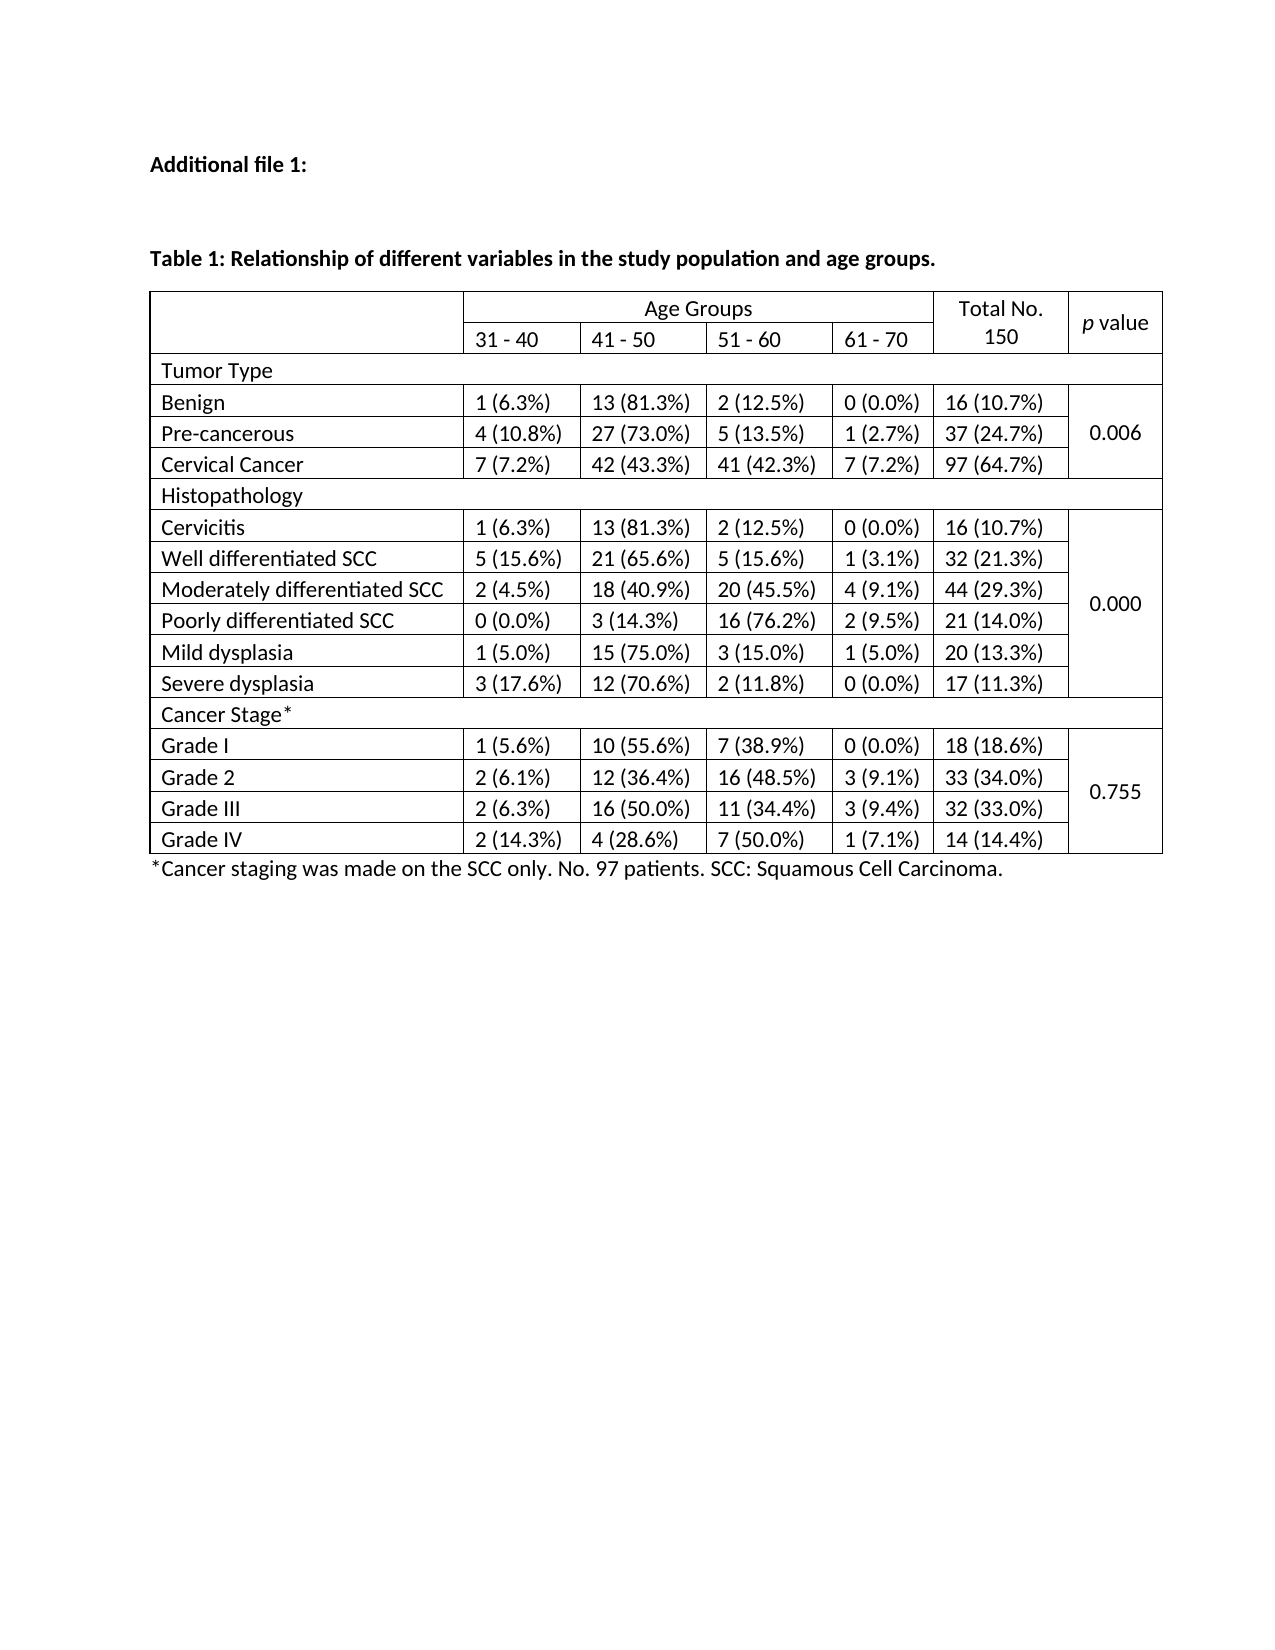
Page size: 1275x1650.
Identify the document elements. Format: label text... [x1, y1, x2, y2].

text Additional file 1: [150, 150, 1125, 178]
table_cell 3 (14.3%) [581, 604, 706, 634]
table_cell Grade 2 [151, 760, 463, 791]
table_cell 51 - 60 [707, 323, 832, 353]
table_cell 33 (34.0%) [934, 760, 1068, 791]
table_cell 2 (6.3%) [464, 792, 580, 822]
table_cell 2 (6.1%) [464, 760, 580, 791]
table_cell Grade IV [151, 823, 463, 853]
table_cell 1 (5.0%) [464, 635, 580, 666]
table_cell 61 - 70 [833, 323, 933, 353]
table_cell 1 (5.0%) [833, 635, 933, 666]
table_cell 0.000 [1069, 510, 1162, 697]
table_cell 2 (4.5%) [464, 573, 580, 603]
table_cell 16 (50.0%) [581, 792, 706, 822]
table_cell 21 (65.6%) [581, 542, 706, 572]
table_cell 2 (12.5%) [707, 510, 832, 541]
table_cell 5 (15.6%) [464, 542, 580, 572]
table_cell 0 (0.0%) [833, 510, 933, 541]
table_cell 0.006 [1069, 385, 1162, 478]
table_cell Poorly differentiated SCC [151, 604, 463, 634]
table_cell 1 (6.3%) [464, 510, 580, 541]
table_cell 1 (2.7%) [833, 417, 933, 447]
table_cell 41 (42.3%) [707, 448, 832, 478]
table_cell 12 (36.4%) [581, 760, 706, 791]
table_cell 2 (14.3%) [464, 823, 580, 853]
table_cell 3 (9.4%) [833, 792, 933, 822]
table_cell 7 (38.9%) [707, 729, 832, 759]
table_cell 3 (15.0%) [707, 635, 832, 666]
table_cell 16 (48.5%) [707, 760, 832, 791]
table_cell 4 (28.6%) [581, 823, 706, 853]
table_cell 17 (11.3%) [934, 667, 1068, 697]
table_cell 14 (14.4%) [934, 823, 1068, 853]
table_cell 20 (13.3%) [934, 635, 1068, 666]
table_cell 31 - 40 [464, 323, 580, 353]
table_cell Histopathology [151, 479, 1162, 509]
table_cell Mild dysplasia [151, 635, 463, 666]
table_cell 2 (9.5%) [833, 604, 933, 634]
text *Cancer staging was made on the SCC only. No. 97 patients. SCC: Squamous Cell Carcinoma. [150, 854, 1125, 882]
table_cell 0.755 [1069, 729, 1162, 853]
table_cell 3 (9.1%) [833, 760, 933, 791]
table_cell 13 (81.3%) [581, 510, 706, 541]
table_cell Grade III [151, 792, 463, 822]
table_cell 3 (17.6%) [464, 667, 580, 697]
table_cell 7 (7.2%) [464, 448, 580, 478]
table_cell 2 (12.5%) [707, 385, 832, 416]
table_cell 16 (76.2%) [707, 604, 832, 634]
table_cell 4 (9.1%) [833, 573, 933, 603]
table_cell 11 (34.4%) [707, 792, 832, 822]
table_cell 21 (14.0%) [934, 604, 1068, 634]
table_header Age Groups [464, 292, 933, 322]
table_cell 1 (7.1%) [833, 823, 933, 853]
table_cell 97 (64.7%) [934, 448, 1068, 478]
table_cell 41 - 50 [581, 323, 706, 353]
table_cell 18 (18.6%) [934, 729, 1068, 759]
table_cell 37 (24.7%) [934, 417, 1068, 447]
table_cell 2 (11.8%) [707, 667, 832, 697]
table_header [151, 292, 463, 353]
table_cell 44 (29.3%) [934, 573, 1068, 603]
table_cell Severe dysplasia [151, 667, 463, 697]
table_cell 16 (10.7%) [934, 510, 1068, 541]
table_cell 18 (40.9%) [581, 573, 706, 603]
table_cell 5 (15.6%) [707, 542, 832, 572]
table_cell Tumor Type [151, 354, 1162, 384]
table_cell 16 (10.7%) [934, 385, 1068, 416]
table_header p value [1069, 292, 1162, 353]
table_cell 0 (0.0%) [833, 667, 933, 697]
table_cell 15 (75.0%) [581, 635, 706, 666]
table_cell Well differentiated SCC [151, 542, 463, 572]
table_cell Moderately differentiated SCC [151, 573, 463, 603]
table_cell 42 (43.3%) [581, 448, 706, 478]
table_cell 12 (70.6%) [581, 667, 706, 697]
table_cell Benign [151, 385, 463, 416]
table_cell 7 (50.0%) [707, 823, 832, 853]
table_cell 32 (33.0%) [934, 792, 1068, 822]
table_cell 1 (5.6%) [464, 729, 580, 759]
table_cell 10 (55.6%) [581, 729, 706, 759]
table_cell 1 (6.3%) [464, 385, 580, 416]
table_cell Grade I [151, 729, 463, 759]
table_cell Pre-cancerous [151, 417, 463, 447]
table_cell 27 (73.0%) [581, 417, 706, 447]
table_cell 5 (13.5%) [707, 417, 832, 447]
table_cell 0 (0.0%) [833, 385, 933, 416]
table_cell Cervicitis [151, 510, 463, 541]
table_cell 13 (81.3%) [581, 385, 706, 416]
table_header Total No. 150 [934, 292, 1068, 353]
table_cell 0 (0.0%) [464, 604, 580, 634]
table_cell 20 (45.5%) [707, 573, 832, 603]
table_cell 32 (21.3%) [934, 542, 1068, 572]
table_cell 7 (7.2%) [833, 448, 933, 478]
table_cell 1 (3.1%) [833, 542, 933, 572]
table_cell 0 (0.0%) [833, 729, 933, 759]
table_cell Cancer Stage* [151, 698, 1162, 728]
text Table 1: Relationship of different variables in the study population and age groups. [150, 244, 1125, 272]
table_cell Cervical Cancer [151, 448, 463, 478]
table_cell 4 (10.8%) [464, 417, 580, 447]
